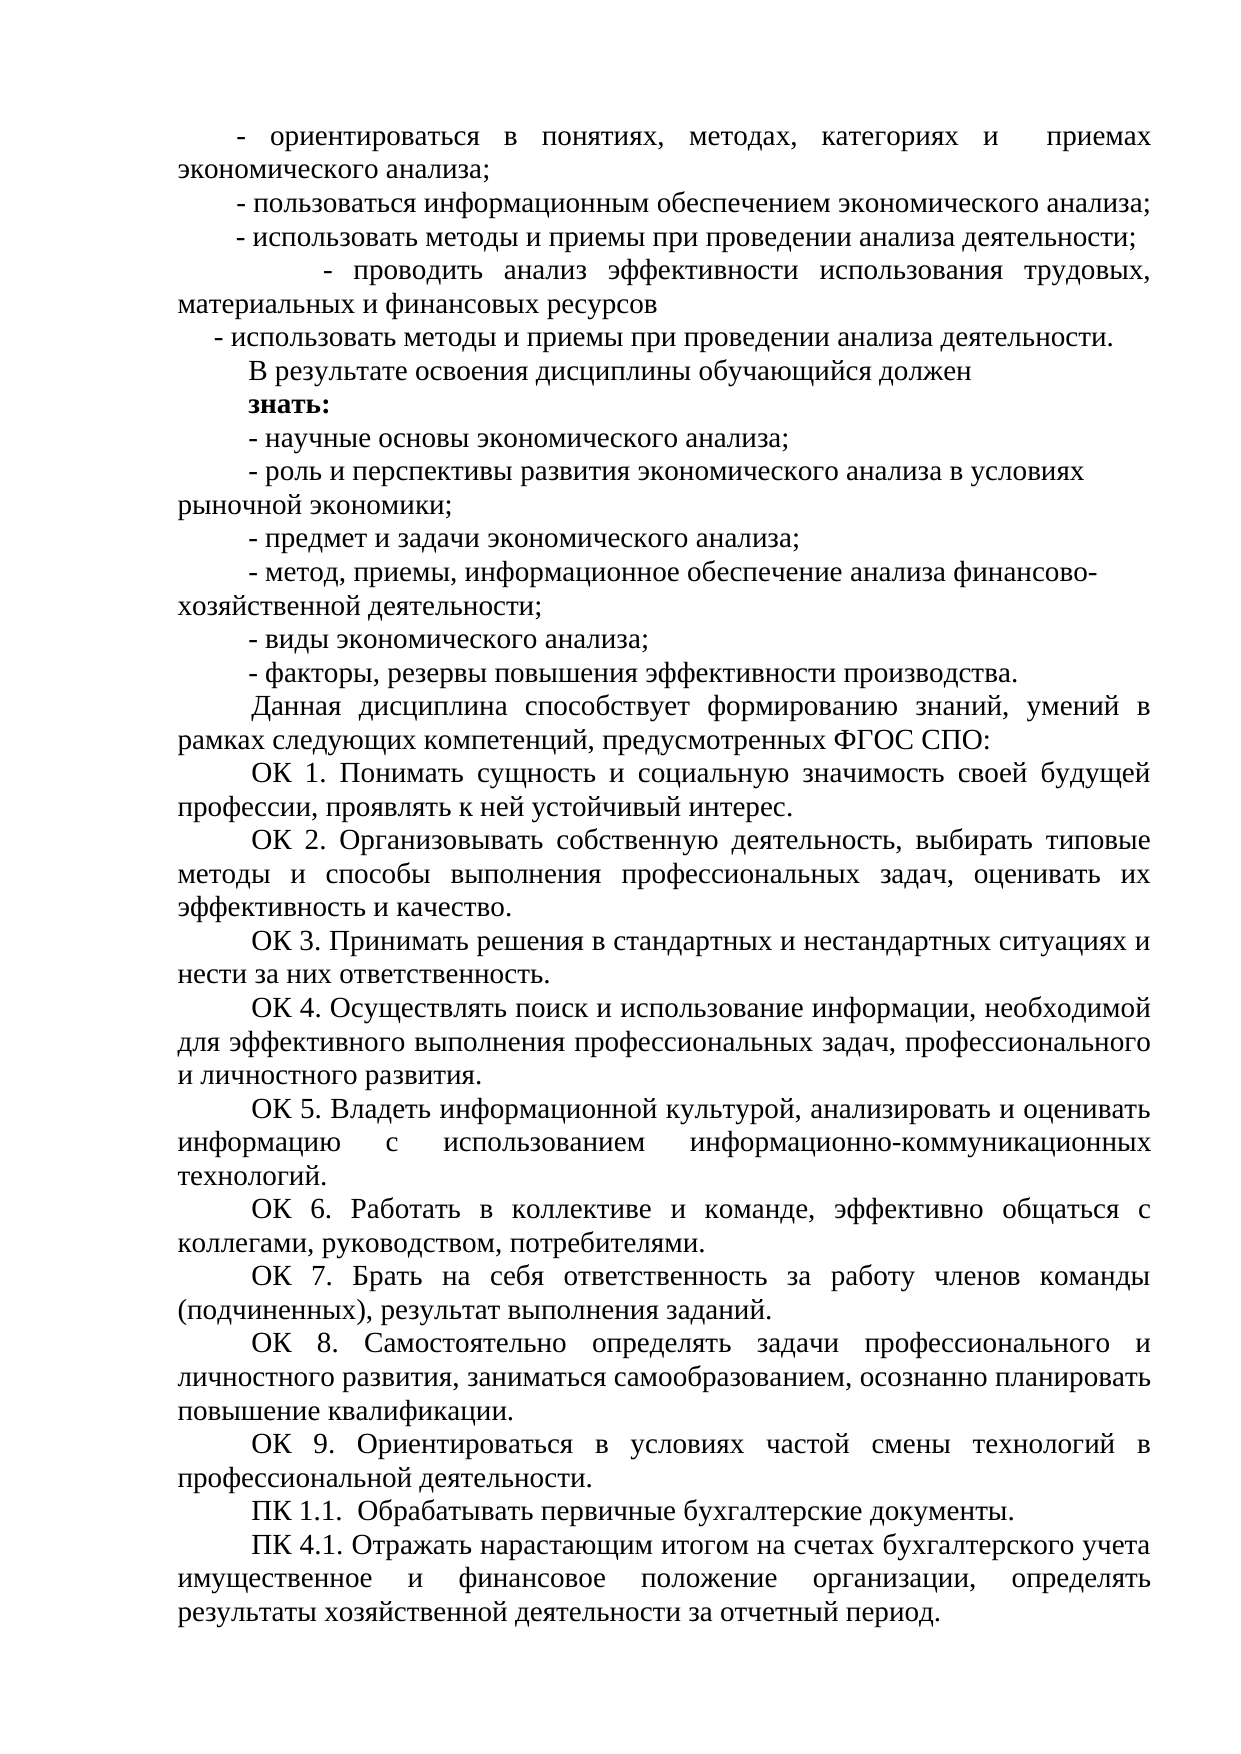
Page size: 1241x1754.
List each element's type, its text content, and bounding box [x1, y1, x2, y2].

text - ориентироваться в понятиях, методах, категориях и приемах экономического анализа; [177, 118, 1152, 185]
text В результате освоения дисциплины обучающийся должен [177, 353, 1152, 386]
list ОК 9. Ориентироваться в условиях частой смены технологий в профессиональной деятельности. [177, 1426, 1152, 1493]
text - проводить анализ эффективности использования трудовых, материальных и финансовых ресурсов [177, 252, 1152, 319]
text - научные основы экономического анализа; [177, 420, 1152, 453]
text - виды экономического анализа; [177, 621, 1152, 655]
list ОК 4. Осуществлять поиск и использование информации, необходимой для эффективного выполнения профессиональных задач, профессионального и личностного развития. [177, 990, 1152, 1091]
text - использовать методы и приемы при проведении анализа деятельности. [177, 319, 1152, 353]
list ОК 3. Принимать решения в стандартных и нестандартных ситуациях и нести за них ответственность. [177, 923, 1152, 990]
text - предмет и задачи экономического анализа; [177, 521, 1152, 554]
text ПК 1.1. Обрабатывать первичные бухгалтерские документы. [177, 1493, 1152, 1527]
list ОК 7. Брать на себя ответственность за работу членов команды (подчиненных), результат выполнения заданий. [177, 1258, 1152, 1326]
list ОК 2. Организовывать собственную деятельность, выбирать типовые методы и способы выполнения профессиональных задач, оценивать их эффективность и качество. [177, 822, 1152, 923]
text - факторы, резервы повышения эффективности производства. [177, 655, 1152, 688]
text ПК 4.1. Отражать нарастающим итогом на счетах бухгалтерского учета имущественное и финансовое положение организации, определять результаты хозяйственной деятельности за отчетный период. [177, 1527, 1152, 1627]
text знать: [177, 386, 1152, 420]
list ОК 1. Понимать сущность и социальную значимость своей будущей профессии, проявлять к ней устойчивый интерес. [177, 755, 1152, 822]
text - метод, приемы, информационное обеспечение анализа финансово-хозяйственной деятельности; [177, 554, 1152, 621]
list ОК 8. Самостоятельно определять задачи профессионального и личностного развития, заниматься самообразованием, осознанно планировать повышение квалификации. [177, 1326, 1152, 1426]
list ОК 6. Работать в коллективе и команде, эффективно общаться с коллегами, руководством, потребителями. [177, 1191, 1152, 1258]
text - роль и перспективы развития экономического анализа в условиях рыночной экономики; [177, 453, 1152, 521]
text - пользоваться информационным обеспечением экономического анализа; [177, 185, 1152, 219]
text Данная дисциплина способствует формированию знаний, умений в рамках следующих компетенций, предусмотренных ФГОС СПО: [177, 688, 1152, 755]
text - использовать методы и приемы при проведении анализа деятельности; [177, 219, 1152, 252]
list ОК 5. Владеть информационной культурой, анализировать и оценивать информацию с использованием информационно-коммуникационных технологий. [177, 1091, 1152, 1191]
